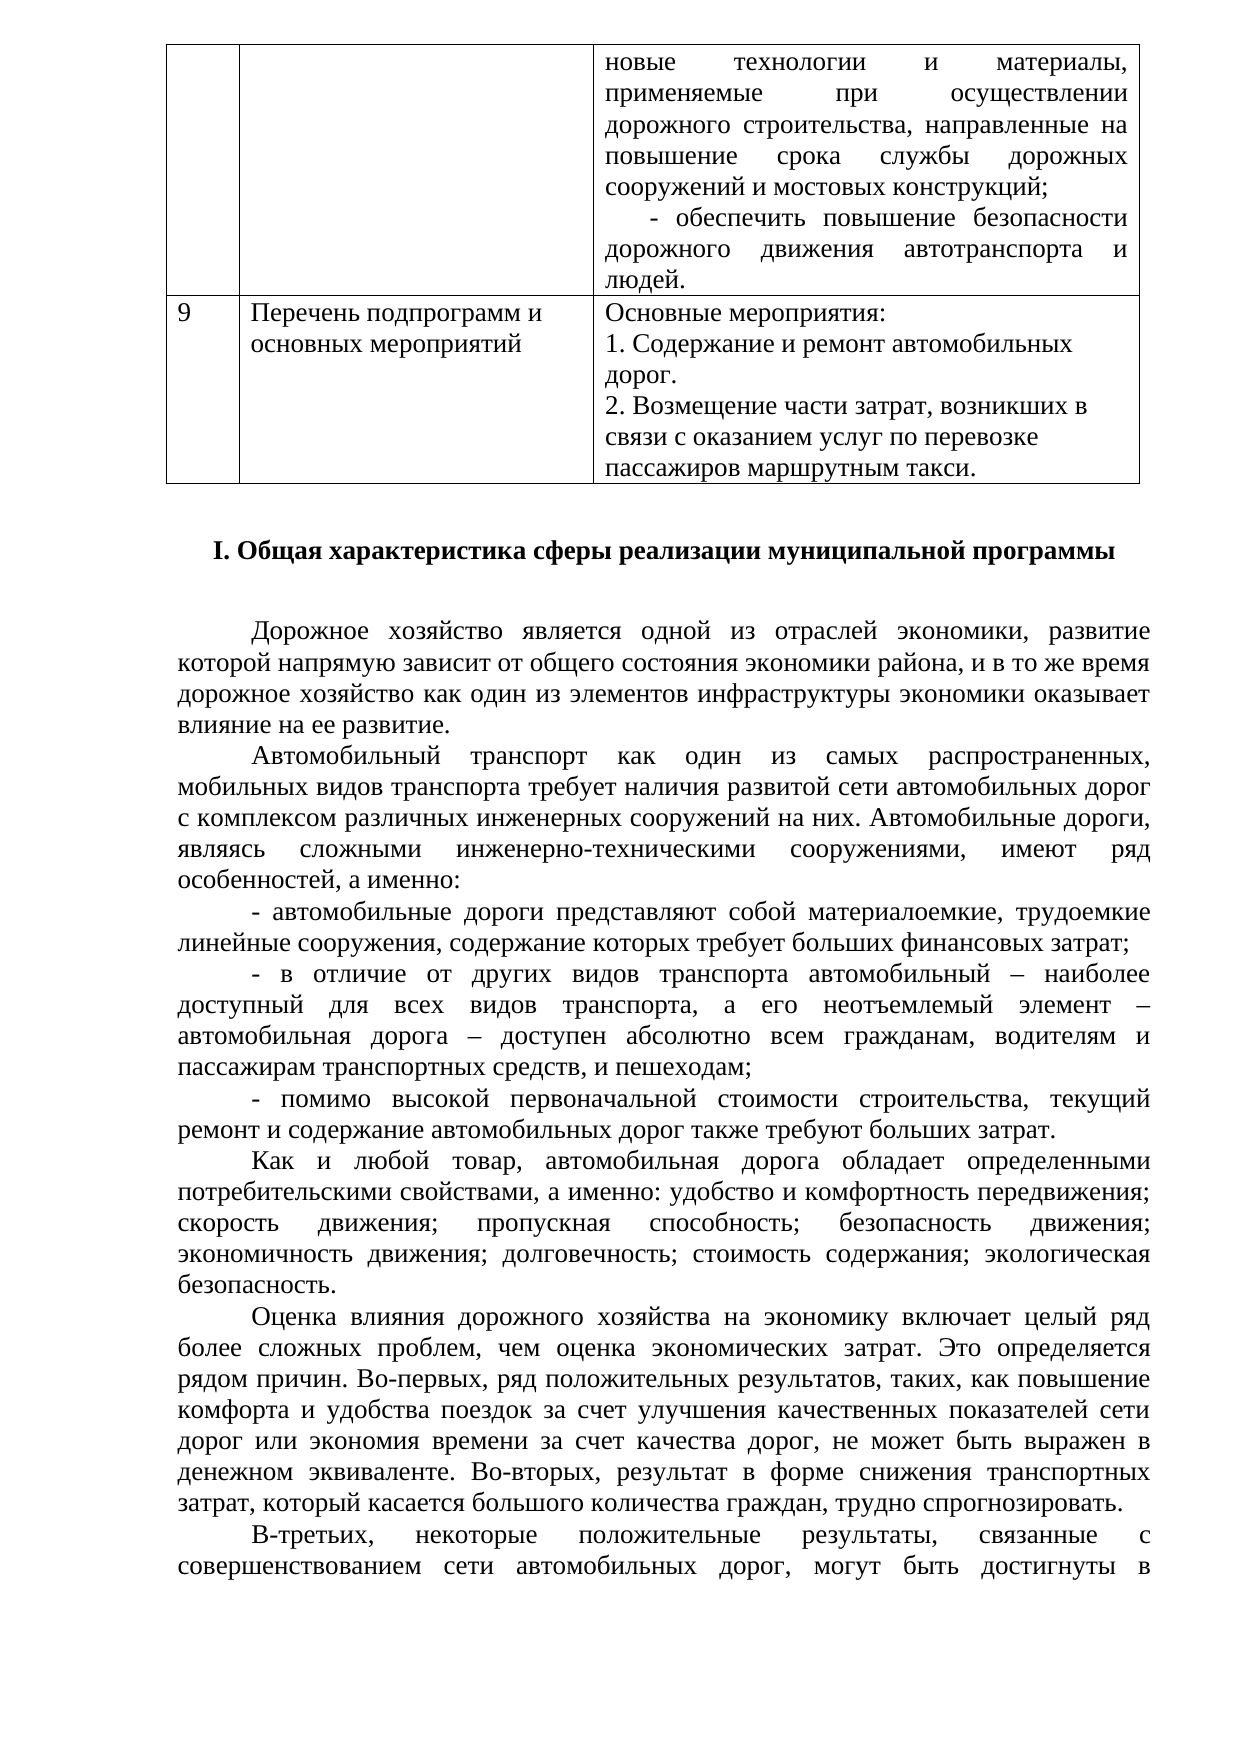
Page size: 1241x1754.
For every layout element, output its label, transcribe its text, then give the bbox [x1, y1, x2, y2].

text Автомобильный транспорт как один из самых распространенных, мобильных видов транспорта требует наличия развитой сети автомобильных дорог с комплексом различных инженерных сооружений на них. Автомобильные дороги, являясь сложными инженерно-техническими сооружениями, имеют ряд особенностей, а именно: [177, 739, 1152, 895]
text Дорожное хозяйство является одной из отраслей экономики, развитие которой напрямую зависит от общего состояния экономики района, и в то же время дорожное хозяйство как один из элементов инфраструктуры экономики оказывает влияние на ее развитие. [177, 614, 1152, 739]
table_cell Перечень подпрограмм и основных мероприятий [240, 296, 593, 482]
text - в отличие от других видов транспорта автомобильный – наиболее доступный для всех видов транспорта, а его неотъемлемый элемент – автомобильная дорога – доступен абсолютно всем гражданам, водителям и пассажирам транспортных средств, и пешеходам; [177, 957, 1152, 1082]
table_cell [240, 45, 593, 294]
text - помимо высокой первоначальной стоимости строительства, текущий ремонт и содержание автомобильных дорог также требуют больших затрат. [177, 1082, 1152, 1144]
table_cell 9 [167, 296, 239, 482]
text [177, 1518, 1152, 1580]
text I. Общая характеристика сферы реализации муниципальной программы [177, 534, 1152, 565]
table_cell Основные мероприятия: 1. Содержание и ремонт автомобильных дорог. 2. Возмещение части затрат, возникших в связи с оказанием услуг по перевозке пассажиров маршрутным такси. [594, 296, 1139, 482]
text Как и любой товар, автомобильная дорога обладает определенными потребительскими свойствами, а именно: удобство и комфортность передвижения; скорость движения; пропускная способность; безопасность движения; экономичность движения; долговечность; стоимость содержания; экологическая безопасность. [177, 1144, 1152, 1300]
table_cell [594, 45, 1139, 294]
table_cell 8 [167, 45, 239, 294]
text - автомобильные дороги представляют собой материалоемкие, трудоемкие линейные сооружения, содержание которых требует больших финансовых затрат; [177, 895, 1152, 957]
text Оценка влияния дорожного хозяйства на экономику включает целый ряд более сложных проблем, чем оценка экономических затрат. Это определяется рядом причин. Во-первых, ряд положительных результатов, таких, как повышение комфорта и удобства поездок за счет улучшения качественных показателей сети дорог или экономия времени за счет качества дорог, не может быть выражен в денежном эквиваленте. Во-вторых, результат в форме снижения транспортных затрат, который касается большого количества граждан, трудно спрогнозировать. [177, 1300, 1152, 1518]
